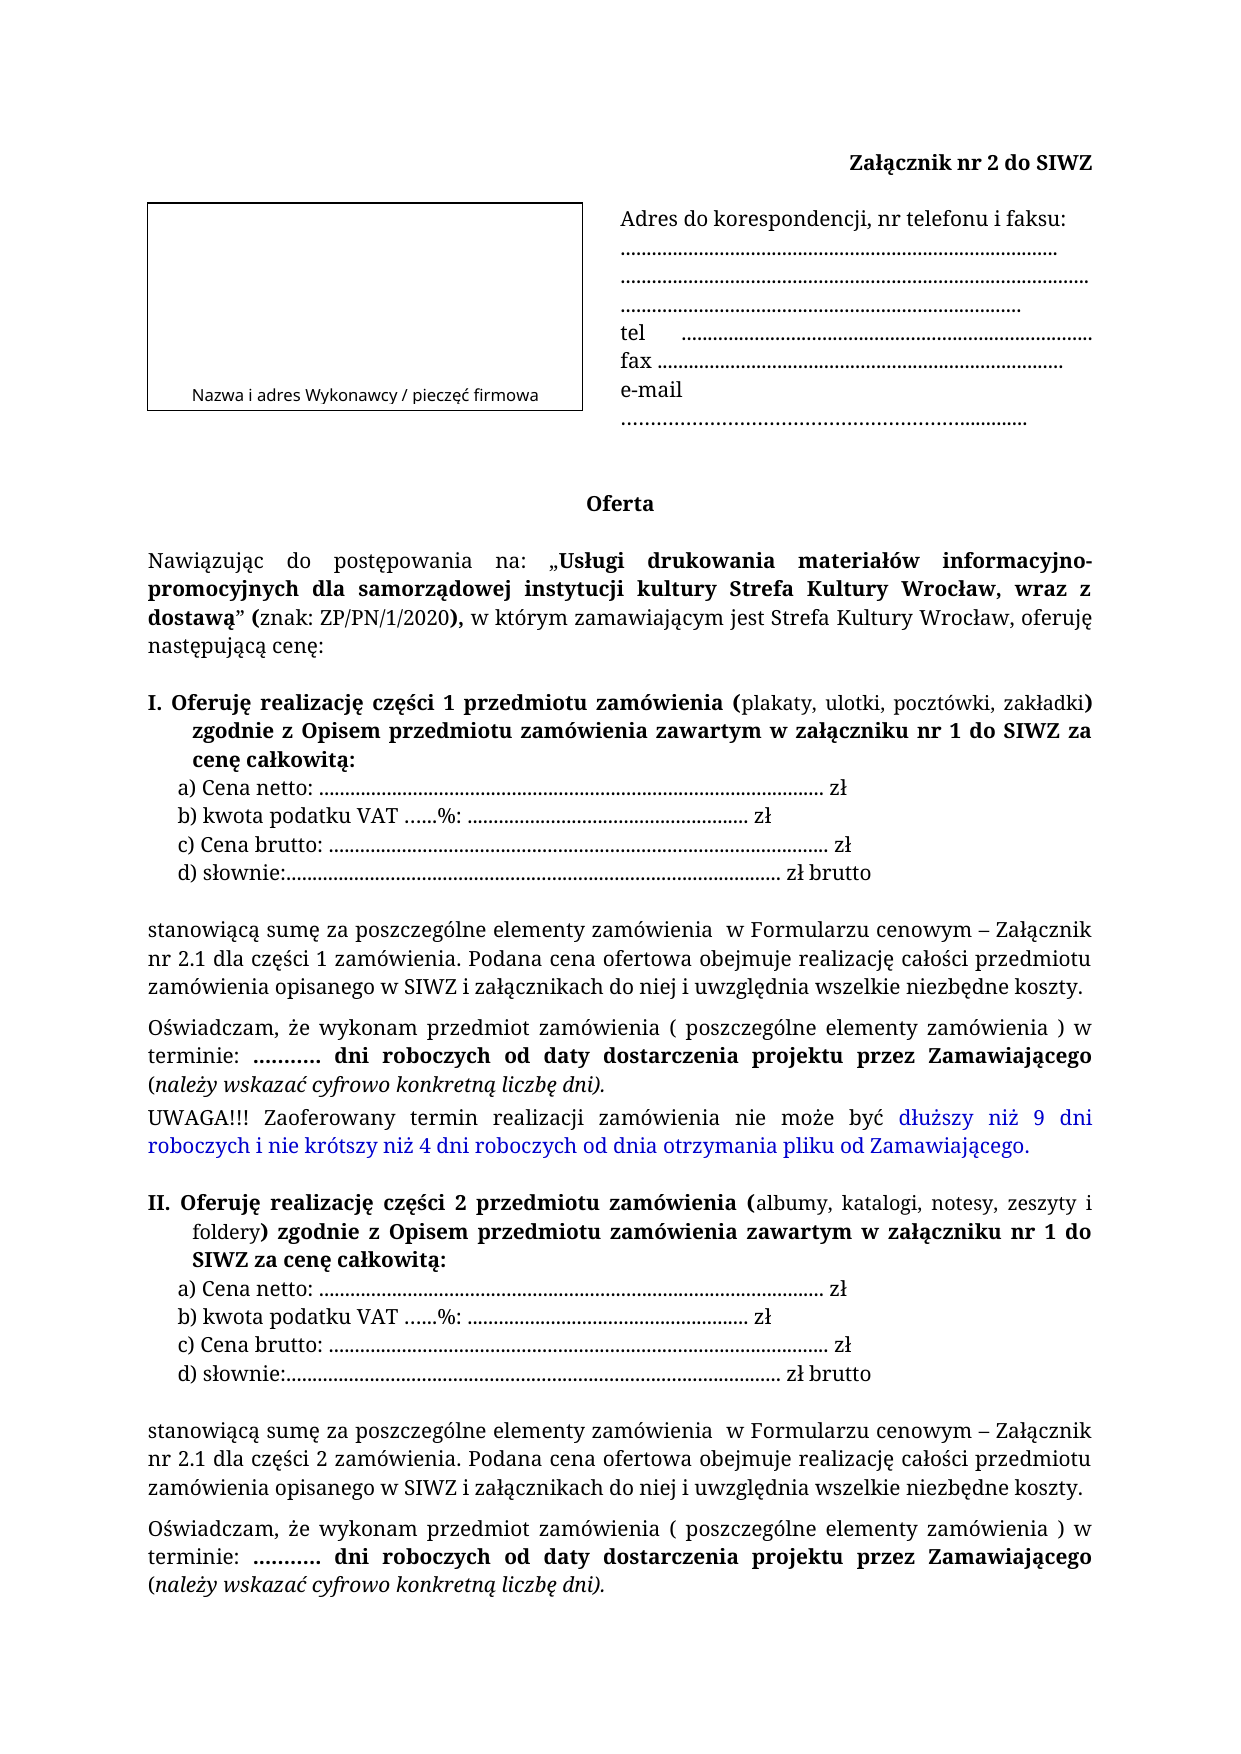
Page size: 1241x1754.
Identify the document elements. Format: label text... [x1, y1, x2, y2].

text stanowiącą sumę za poszczególne elementy zamówienia w Formularzu cenowym – Załącznik nr 2.1 dla części 1 zamówienia. Podana cena ofertowa obejmuje realizację całości przedmiotu zamówienia opisanego w SIWZ i załącznikach do niej i uwzględnia wszelkie niezbędne koszty. [148, 915, 1093, 1001]
text ....................................................................................................................................................................... [620, 261, 1093, 318]
text c) Cena brutto: ................................................................................................ zł [177, 1331, 1093, 1359]
text Oświadczam, że wykonam przedmiot zamówienia ( poszczególne elementy zamówienia ) w terminie: ...….…. dni roboczych od daty dostarczenia projektu przez Zamawiającego (należy wskazać cyfrowo konkretną liczbę dni). [148, 1013, 1093, 1098]
text a) Cena netto: ................................................................................................. zł [177, 1274, 1093, 1302]
text a) Cena netto: ................................................................................................. zł [177, 773, 1093, 802]
text tel ............................................................................... fax .............................................................................. [620, 318, 1093, 375]
text d) słownie:............................................................................................... zł brutto [177, 1359, 1093, 1387]
text .................................................................................... [620, 233, 1093, 261]
text b) kwota podatku VAT …...%: ...................................................... zł [177, 802, 1093, 830]
text II. Oferuję realizację części 2 przedmiotu zamówienia (albumy, katalogi, notesy, zeszyty i foldery) zgodnie z Opisem przedmiotu zamówienia zawartym w załączniku nr 1 do SIWZ za cenę całkowitą: [148, 1188, 1093, 1274]
text Adres do korespondencji, nr telefonu i faksu: [620, 204, 1093, 233]
text Oświadczam, że wykonam przedmiot zamówienia ( poszczególne elementy zamówienia ) w terminie: ...….…. dni roboczych od daty dostarczenia projektu przez Zamawiającego (należy wskazać cyfrowo konkretną liczbę dni). [148, 1514, 1093, 1599]
text e-mail …………………………………………………............. [620, 375, 1093, 432]
text b) kwota podatku VAT …...%: ...................................................... zł [177, 1302, 1093, 1331]
text Nawiązując do postępowania na: „Usługi drukowania materiałów informacyjno-promocyjnych dla samorządowej instytucji kultury Strefa Kultury Wrocław, wraz z dostawą” (znak: ZP/PN/1/2020), w którym zamawiającym jest Strefa Kultury Wrocław, oferuję następującą cenę: [148, 546, 1093, 659]
subtitle Oferta [148, 489, 1093, 517]
text c) Cena brutto: ................................................................................................ zł [177, 830, 1093, 858]
text Załącznik nr 2 do SIWZ [148, 148, 1093, 176]
text I. Oferuję realizację części 1 przedmiotu zamówienia (plakaty, ulotki, pocztówki, zakładki) zgodnie z Opisem przedmiotu zamówienia zawartym w załączniku nr 1 do SIWZ za cenę całkowitą: [148, 688, 1093, 773]
text d) słownie:............................................................................................... zł brutto [177, 858, 1093, 887]
text stanowiącą sumę za poszczególne elementy zamówienia w Formularzu cenowym – Załącznik nr 2.1 dla części 2 zamówienia. Podana cena ofertowa obejmuje realizację całości przedmiotu zamówienia opisanego w SIWZ i załącznikach do niej i uwzględnia wszelkie niezbędne koszty. [148, 1416, 1093, 1501]
text UWAGA!!! Zaoferowany termin realizacji zamówienia nie może być dłuższy niż 9 dni roboczych i nie krótszy niż 4 dni roboczych od dnia otrzymania pliku od Zamawiającego. [148, 1103, 1093, 1160]
